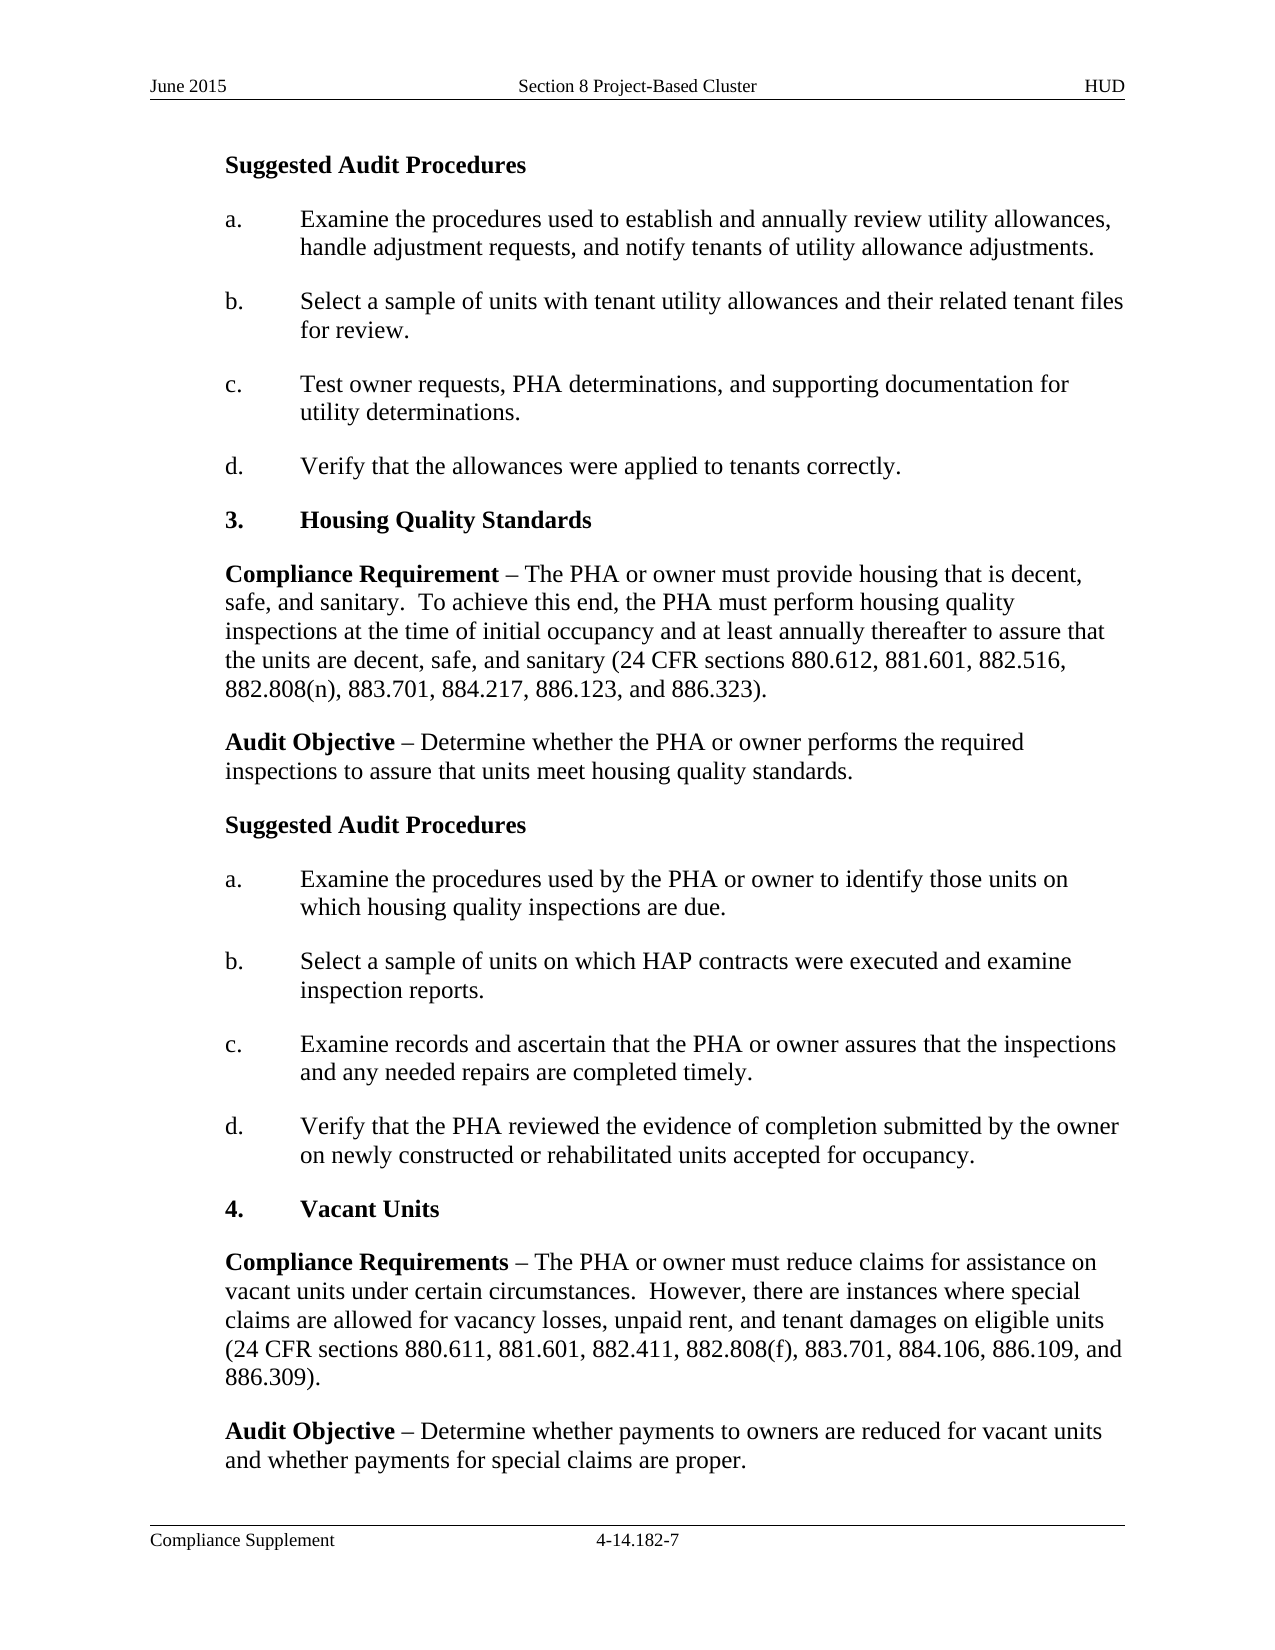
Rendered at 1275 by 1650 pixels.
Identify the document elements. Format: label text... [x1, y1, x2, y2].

text a. Examine the procedures used to establish and annually review utility allowances, handle adjustment requests, and notify tenants of utility allowance adjustments. [225, 204, 1125, 261]
text d. Verify that the PHA reviewed the evidence of completion submitted by the owner on newly constructed or rehabilitated units accepted for occupancy. [225, 1111, 1125, 1169]
text b. Select a sample of units with tenant utility allowances and their related tenant files for review. [225, 286, 1125, 344]
text Compliance Requirement – The PHA or owner must provide housing that is decent, safe, and sanitary. To achieve this end, the PHA must perform housing quality inspections at the time of initial occupancy and at least annually thereafter to assure that the units are decent, safe, and sanitary (24 CFR sections 880.612, 881.601, 882.516, 882.808(n), 883.701, 884.217, 886.123, and 886.323). [225, 559, 1125, 702]
text b. Select a sample of units on which HAP contracts were executed and examine inspection reports. [225, 946, 1125, 1004]
text c. Examine records and ascertain that the PHA or owner assures that the inspections and any needed repairs are completed timely. [225, 1029, 1125, 1086]
text c. Test owner requests, PHA determinations, and supporting documentation for utility determinations. [225, 369, 1125, 426]
text Compliance Requirements – The PHA or owner must reduce claims for assistance on vacant units under certain circumstances. However, there are instances where special claims are allowed for vacancy losses, unpaid rent, and tenant damages on eligible units (24 CFR sections 880.611, 881.601, 882.411, 882.808(f), 883.701, 884.106, 886.109, and 886.309). [225, 1247, 1125, 1391]
text a. Examine the procedures used by the PHA or owner to identify those units on which housing quality inspections are due. [225, 864, 1125, 921]
text Suggested Audit Procedures [150, 810, 1125, 839]
text Suggested Audit Procedures [150, 150, 1125, 179]
text d. Verify that the allowances were applied to tenants correctly. [225, 451, 1125, 480]
text 3. Housing Quality Standards [225, 505, 1125, 534]
text Audit Objective – Determine whether payments to owners are reduced for vacant units and whether payments for special claims are proper. [225, 1416, 1125, 1474]
text Audit Objective – Determine whether the PHA or owner performs the required inspections to assure that units meet housing quality standards. [225, 727, 1125, 785]
text 4. Vacant Units [225, 1194, 1125, 1222]
